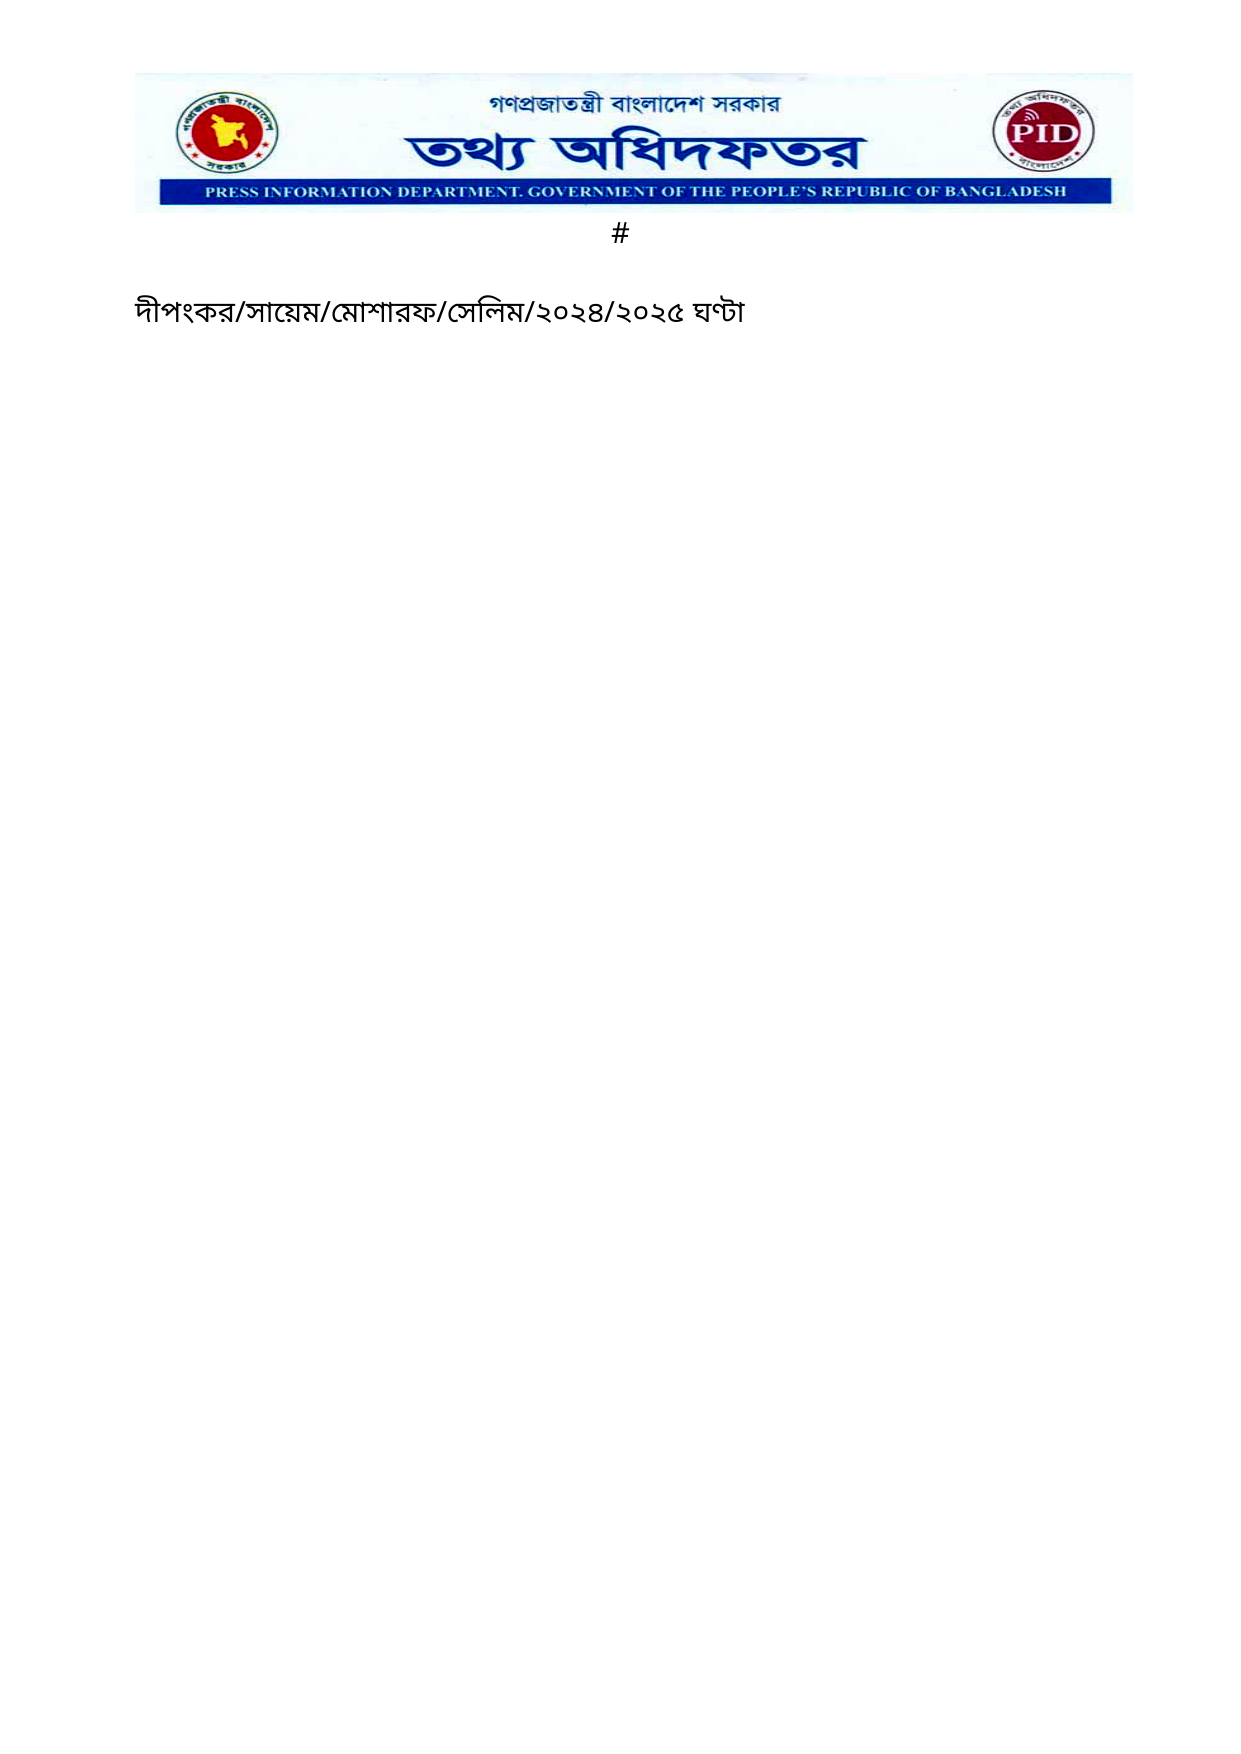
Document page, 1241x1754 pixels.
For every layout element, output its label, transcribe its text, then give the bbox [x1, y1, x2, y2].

text # [135, 213, 1105, 252]
text দীপংকর/সায়েম/মোশারফ/সেলিম/২০২৪/২০২৫ ঘণ্টা [135, 292, 1105, 335]
